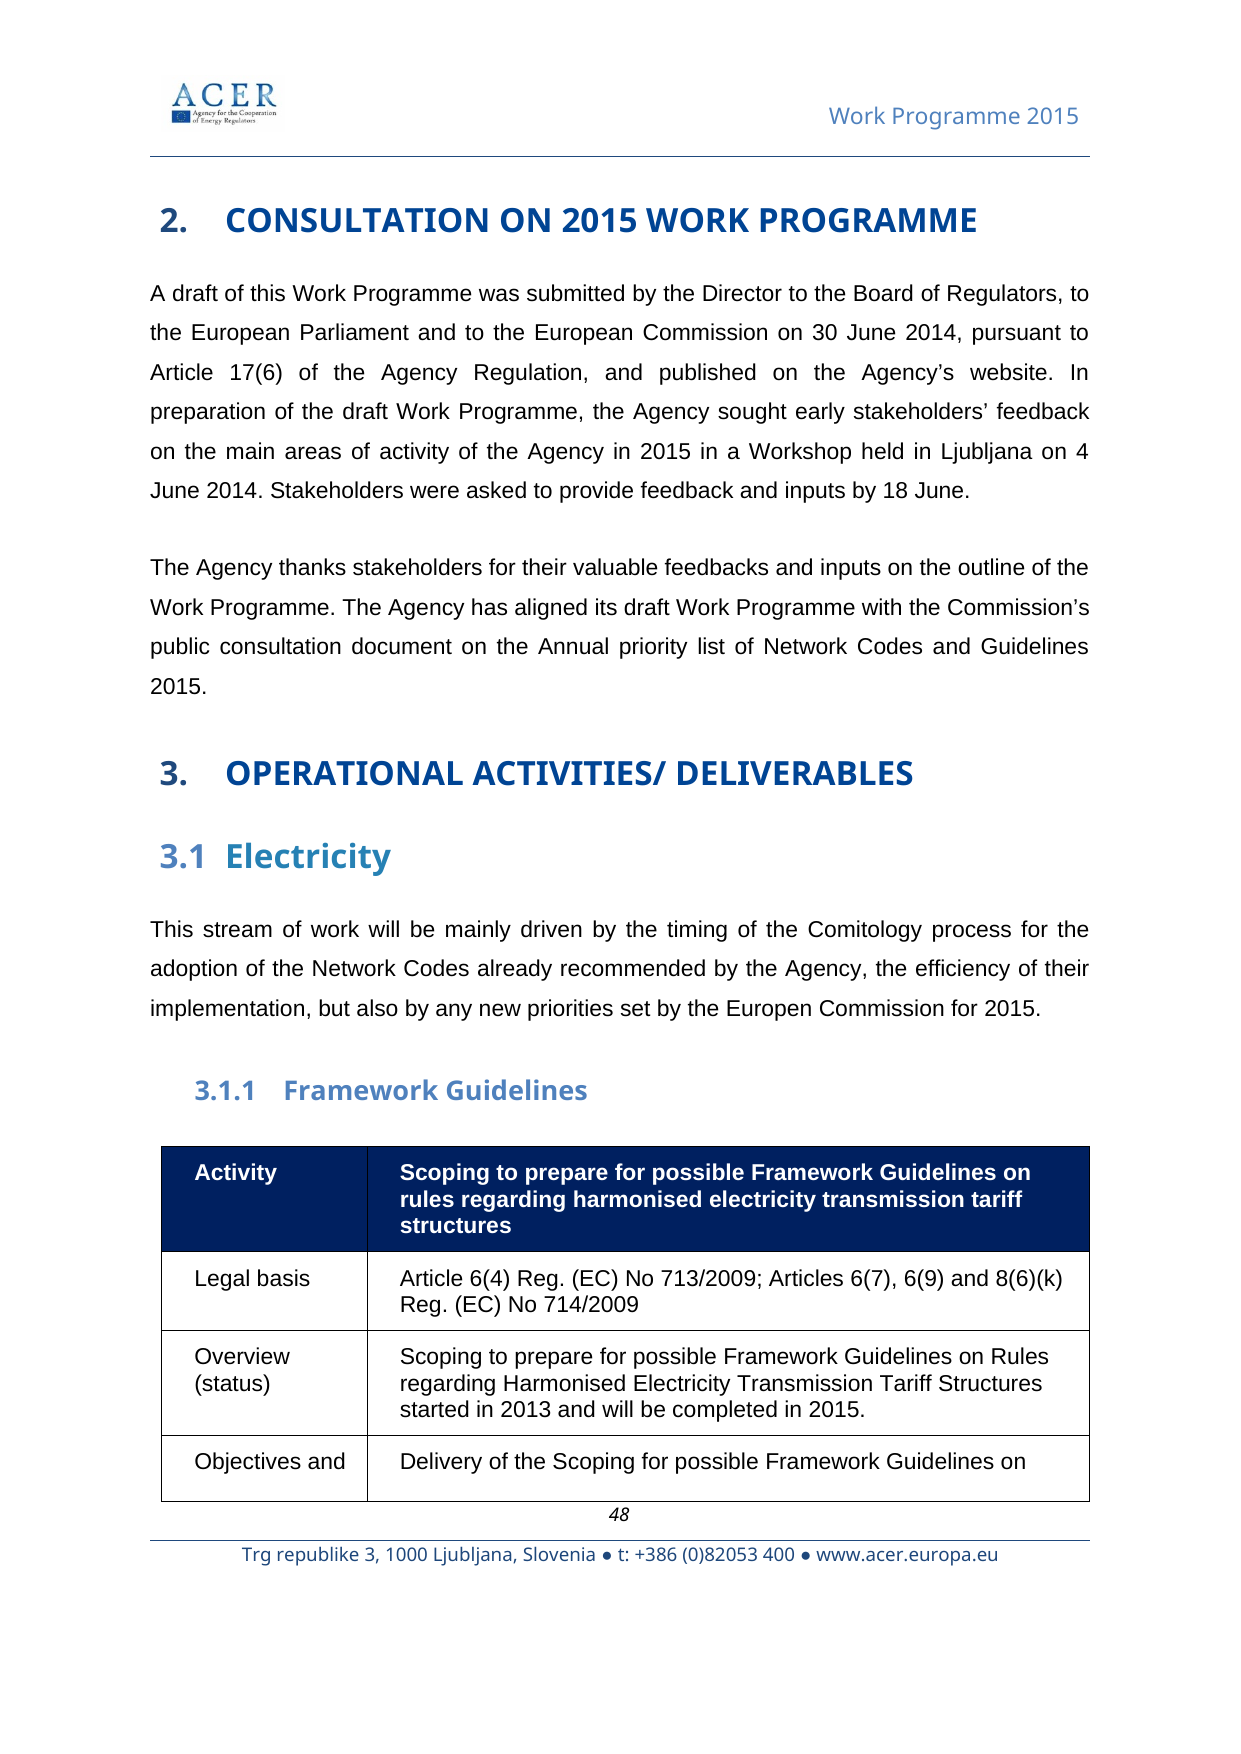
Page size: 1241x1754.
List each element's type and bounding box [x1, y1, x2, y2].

picture [161, 75, 285, 132]
